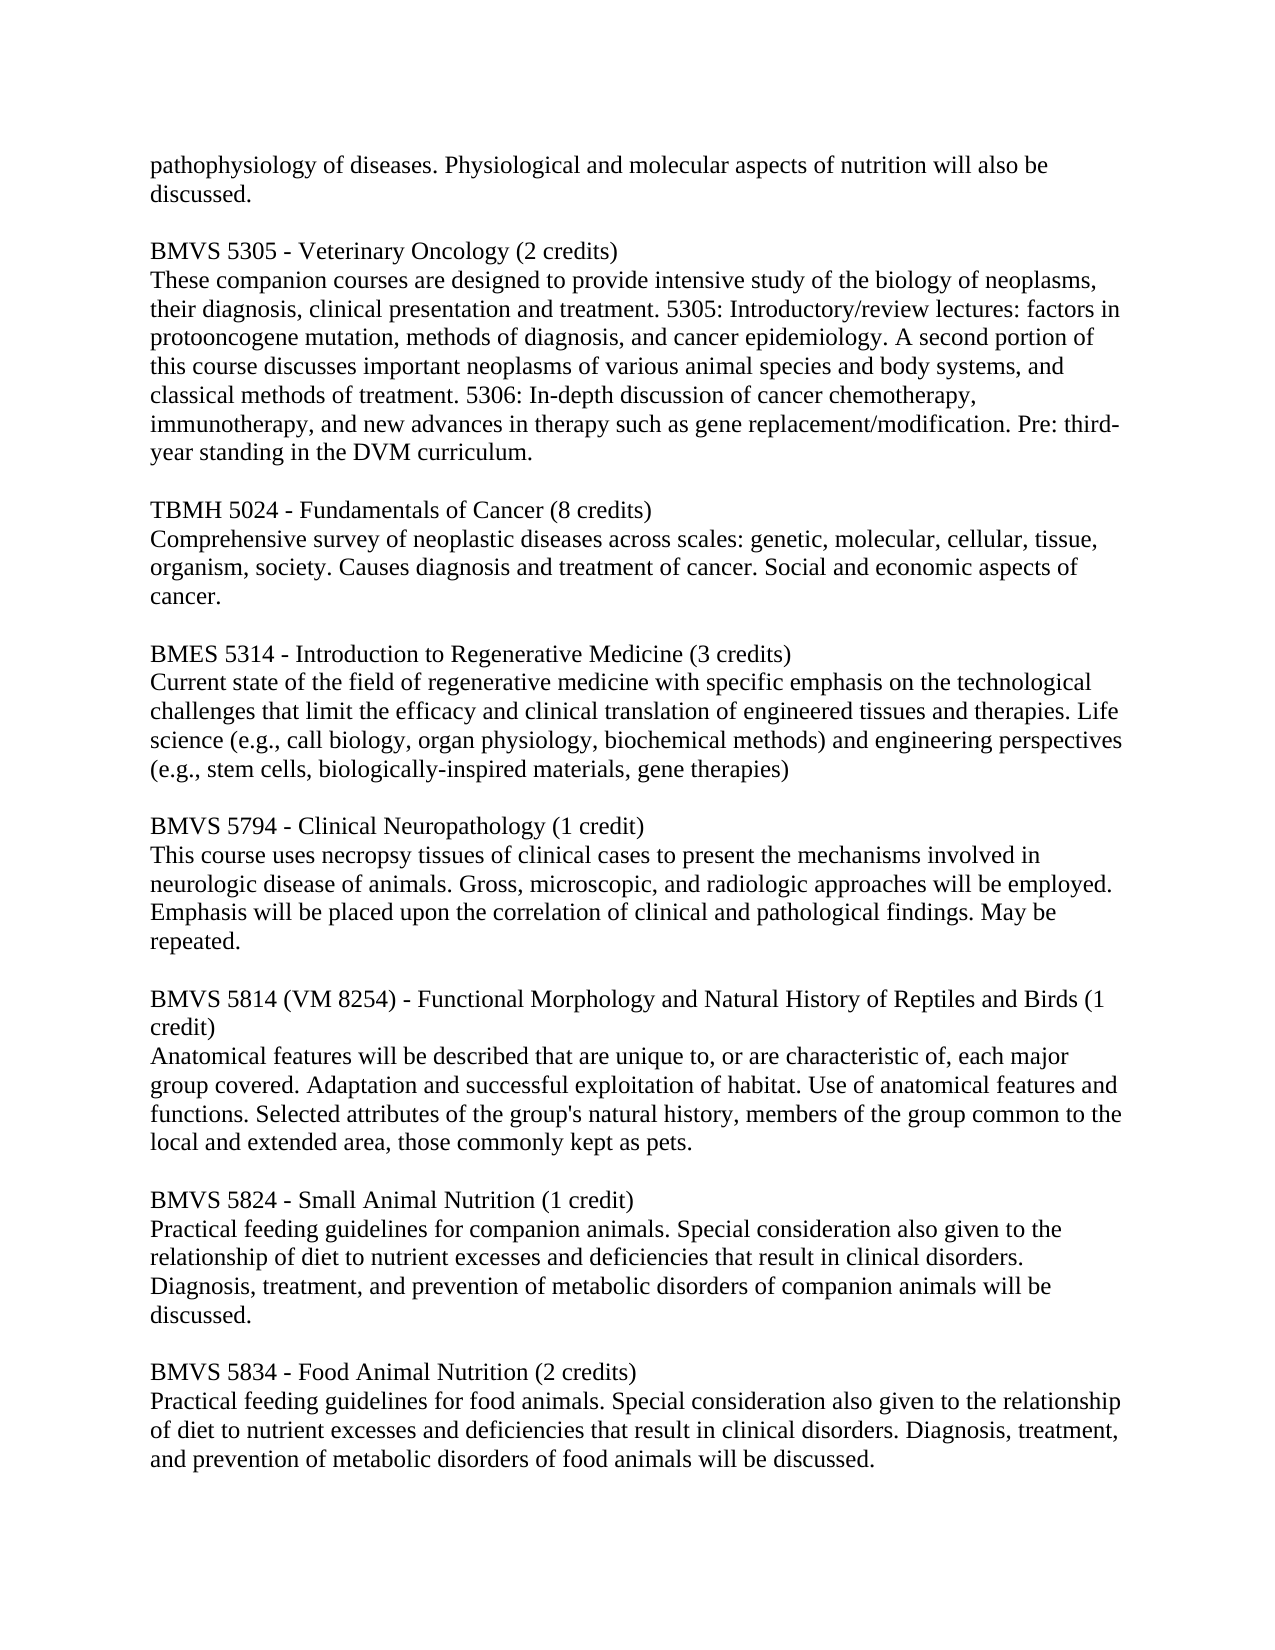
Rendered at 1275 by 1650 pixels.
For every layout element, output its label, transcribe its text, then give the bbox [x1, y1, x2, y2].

text BMVS 5794 - Clinical Neuropathology (1 credit) [150, 811, 1125, 840]
text BMVS 5305 - Veterinary Oncology (2 credits) [150, 236, 1125, 265]
text BMVS 5824 - Small Animal Nutrition (1 credit) [150, 1185, 1125, 1214]
text Practical feeding guidelines for food animals. Special consideration also given to the relationship of diet to nutrient excesses and deficiencies that result in clinical disorders. Diagnosis, treatment, and prevention of metabolic disorders of food animals will be discussed. [150, 1386, 1125, 1472]
text BMVS 5814 (VM 8254) - Functional Morphology and Natural History of Reptiles and Birds (1 credit) [150, 984, 1125, 1041]
text BMES 5314 - Introduction to Regenerative Medicine (3 credits) [150, 639, 1125, 667]
text BMVS 5834 - Food Animal Nutrition (2 credits) [150, 1357, 1125, 1386]
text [150, 150, 1125, 207]
text Anatomical features will be described that are unique to, or are characteristic of, each major group covered. Adaptation and successful exploitation of habitat. Use of anatomical features and functions. Selected attributes of the group's natural history, members of the group common to the local and extended area, those commonly kept as pets. [150, 1041, 1125, 1156]
text TBMH 5024 - Fundamentals of Cancer (8 credits) [150, 495, 1125, 524]
text Practical feeding guidelines for companion animals. Special consideration also given to the relationship of diet to nutrient excesses and deficiencies that result in clinical disorders. Diagnosis, treatment, and prevention of metabolic disorders of companion animals will be discussed. [150, 1214, 1125, 1329]
text This course uses necropsy tissues of clinical cases to present the mechanisms involved in neurologic disease of animals. Gross, microscopic, and radiologic approaches will be employed. Emphasis will be placed upon the correlation of clinical and pathological findings. May be repeated. [150, 840, 1125, 955]
text Current state of the field of regenerative medicine with specific emphasis on the technological challenges that limit the efficacy and clinical translation of engineered tissues and therapies. Life science (e.g., call biology, organ physiology, biochemical methods) and engineering perspectives (e.g., stem cells, biologically-inspired materials, gene therapies) [150, 667, 1125, 782]
text These companion courses are designed to provide intensive study of the biology of neoplasms, their diagnosis, clinical presentation and treatment. 5305: Introductory/review lectures: factors in protooncogene mutation, methods of diagnosis, and cancer epidemiology. A second portion of this course discusses important neoplasms of various animal species and body systems, and classical methods of treatment. 5306: In-depth discussion of cancer chemotherapy, immunotherapy, and new advances in therapy such as gene replacement/modification. Pre: third-year standing in the DVM curriculum. [150, 265, 1125, 466]
text Comprehensive survey of neoplastic diseases across scales: genetic, molecular, cellular, tissue, organism, society. Causes diagnosis and treatment of cancer. Social and economic aspects of cancer. [150, 524, 1125, 610]
